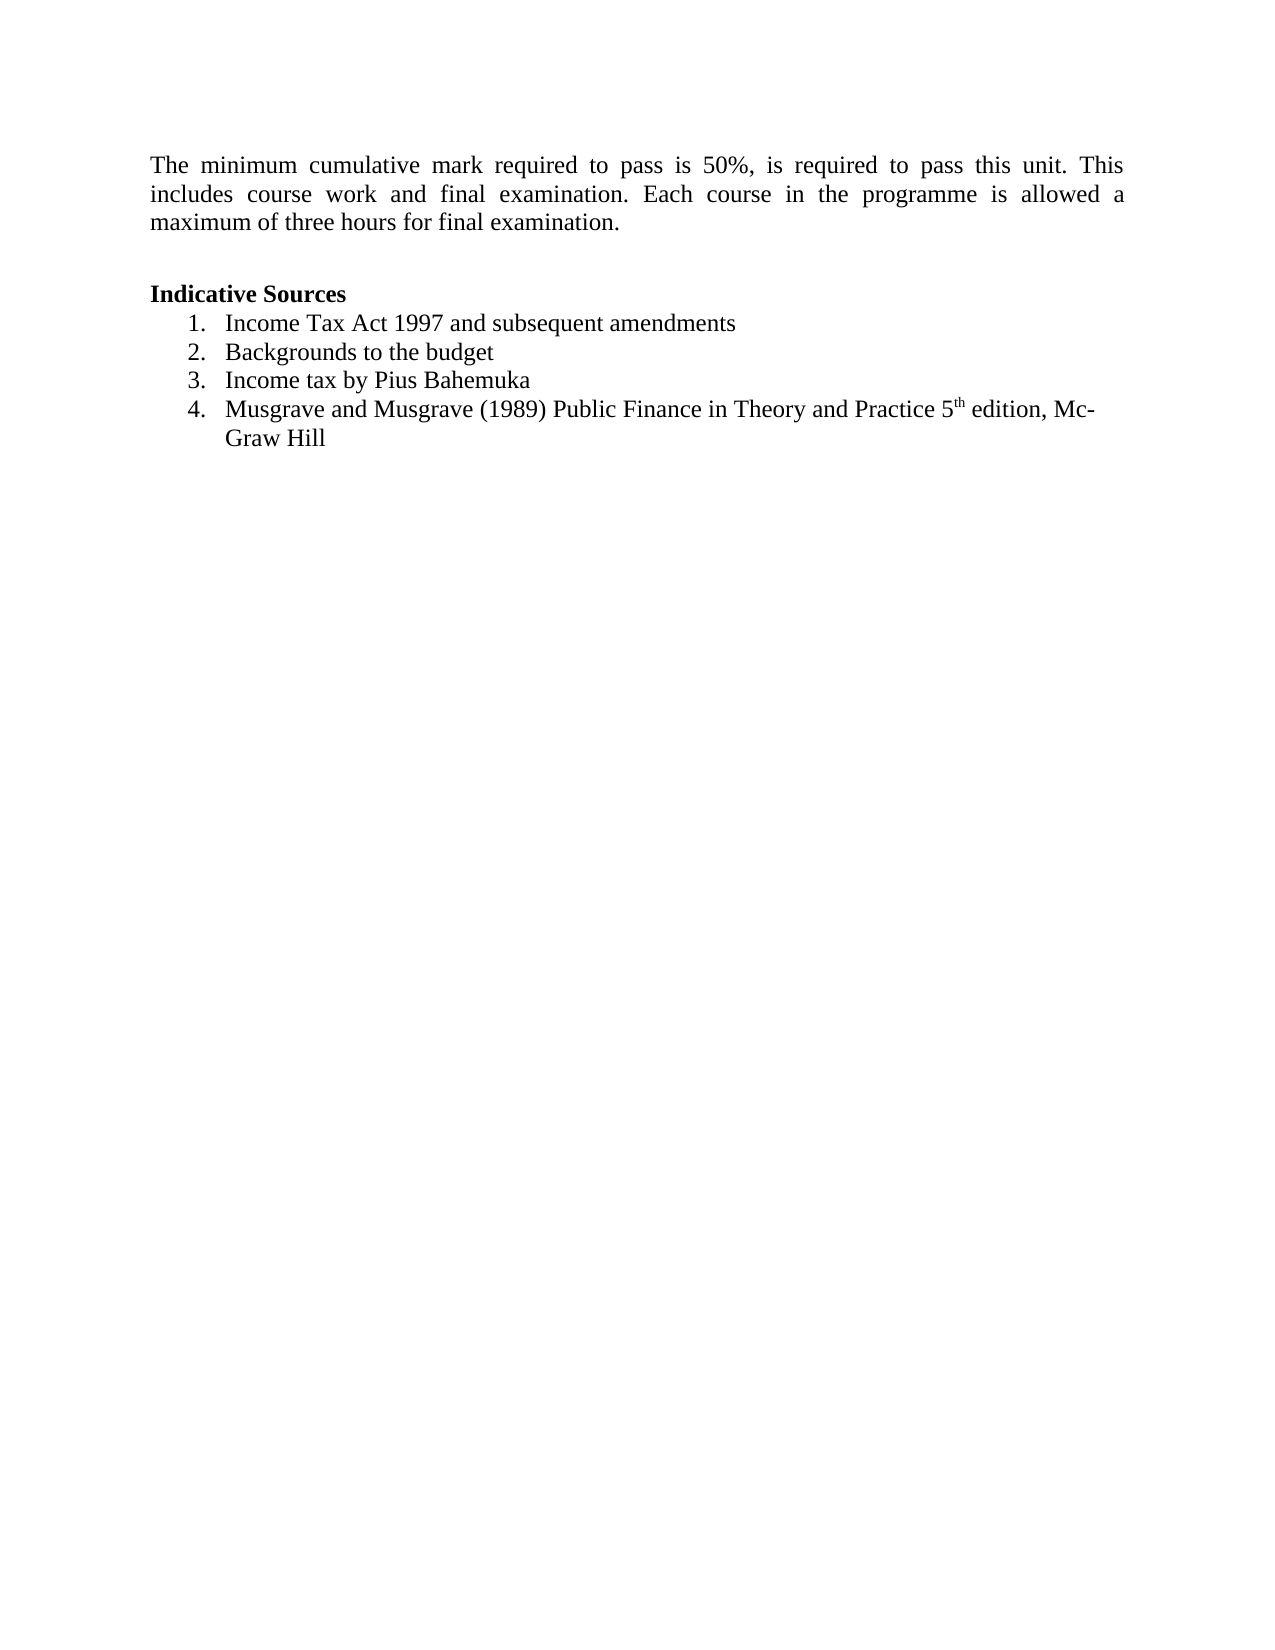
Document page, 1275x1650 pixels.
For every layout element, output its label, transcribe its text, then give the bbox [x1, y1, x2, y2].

list Musgrave and Musgrave (1989) Public Finance in Theory and Practice 5th edition, Mc-Graw Hill [187, 394, 1125, 452]
list Backgrounds to the budget [187, 337, 1125, 366]
text The minimum cumulative mark required to pass is 50%, is required to pass this unit. This includes course work and final examination. Each course in the programme is allowed a maximum of three hours for final examination. [150, 150, 1125, 236]
list Income Tax Act 1997 and subsequent amendments [187, 308, 1125, 337]
list Income tax by Pius Bahemuka [187, 366, 1125, 394]
text Indicative Sources [150, 279, 1125, 308]
